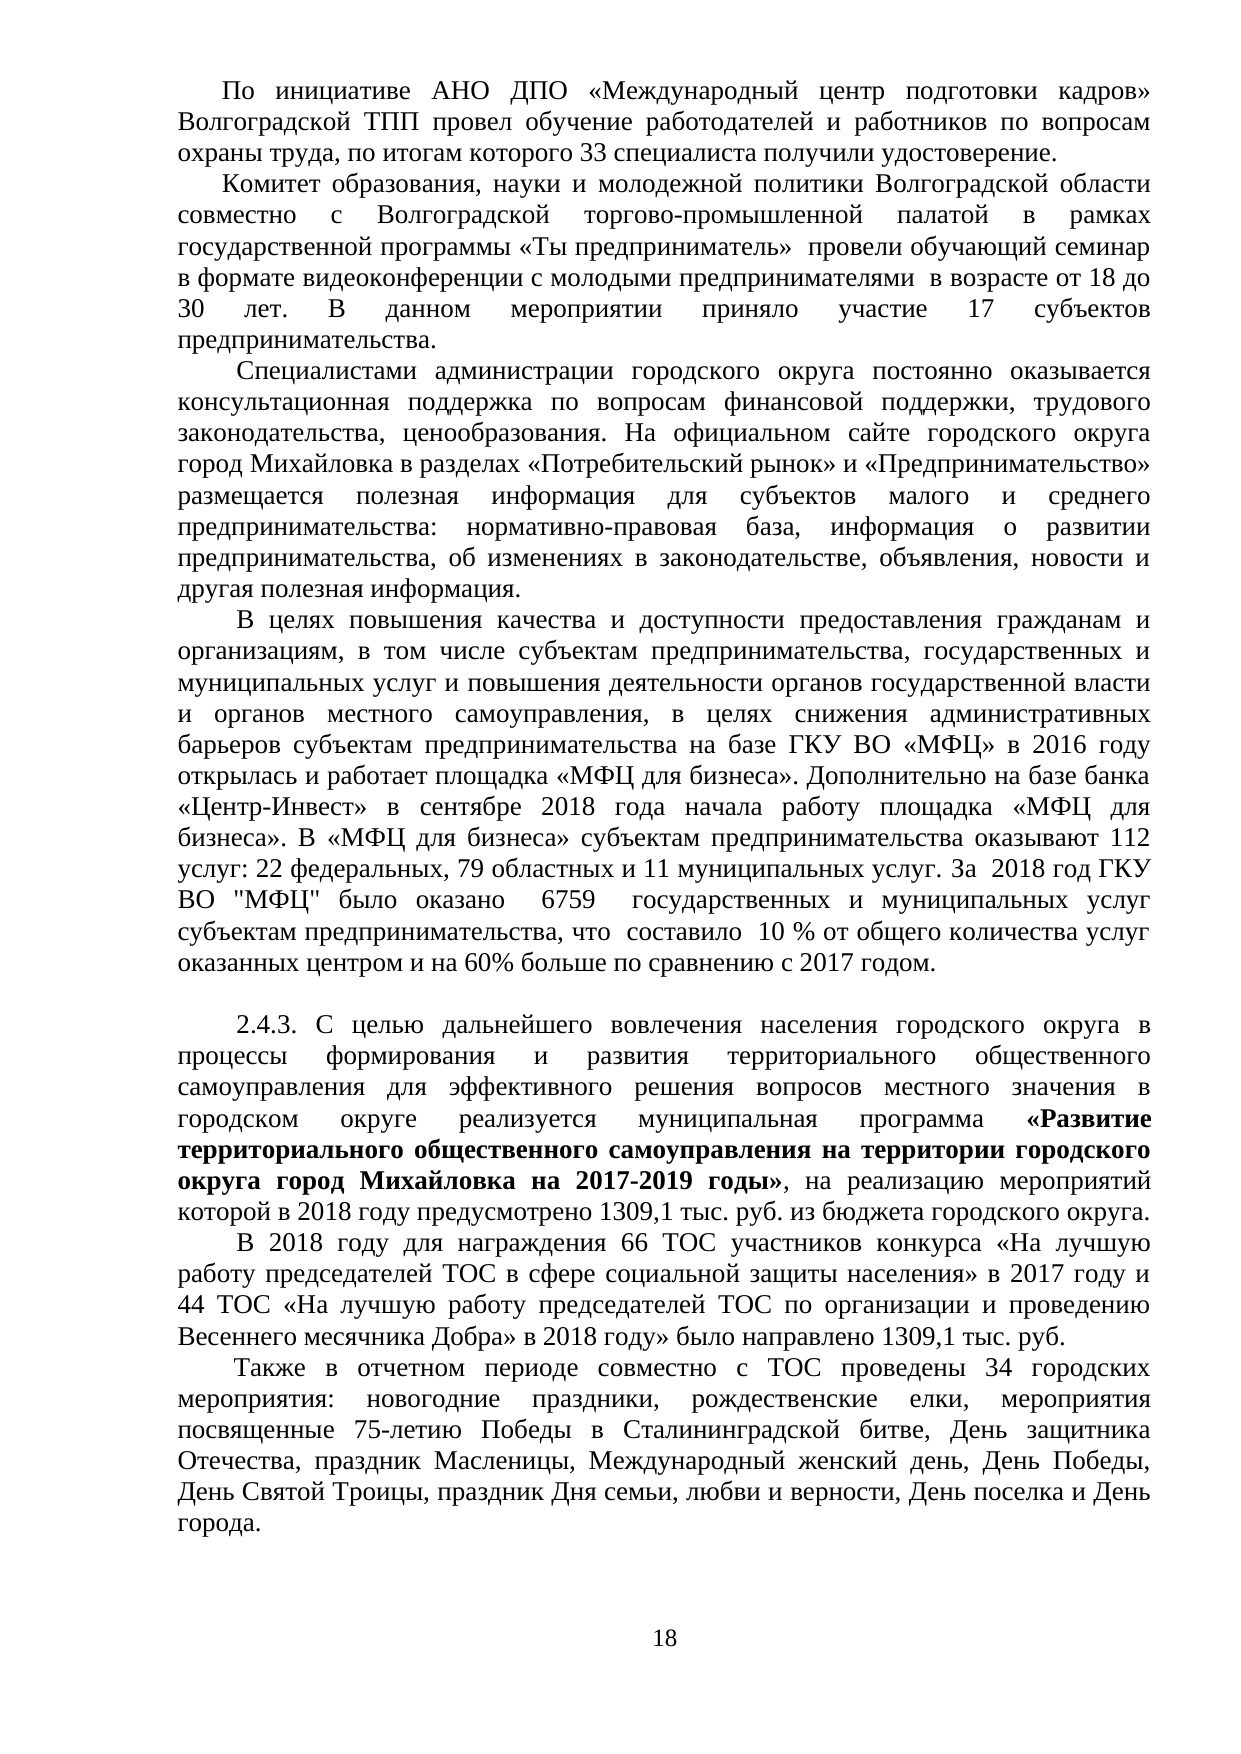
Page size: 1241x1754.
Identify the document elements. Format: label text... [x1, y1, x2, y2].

text Комитет образования, науки и молодежной политики Волгоградской области совместно с Волгоградской торгово-промышленной палатой в рамках государственной программы «Ты предприниматель» провели обучающий семинар в формате видеоконференции с молодыми предпринимателями в возрасте от 18 до 30 лет. В данном мероприятии приняло участие 17 субъектов предпринимательства. [177, 167, 1152, 354]
text В целях повышения качества и доступности предоставления гражданам и организациям, в том числе субъектам предпринимательства, государственных и муниципальных услуг и повышения деятельности органов государственной власти и органов местного самоуправления, в целях снижения административных барьеров субъектам предпринимательства на базе ГКУ ВО «МФЦ» в 2016 году открылась и работает площадка «МФЦ для бизнеса». Дополнительно на базе банка «Центр-Инвест» в сентябре 2018 года начала работу площадка «МФЦ для бизнеса». В «МФЦ для бизнеса» субъектам предпринимательства оказывают 112 услуг: 22 федеральных, 79 областных и 11 муниципальных услуг. За 2018 год ГКУ ВО "МФЦ" было оказано 6759 государственных и муниципальных услуг субъектам предпринимательства, что составило 10 % от общего количества услуг оказанных центром и на 60% больше по сравнению с 2017 годом. [177, 603, 1152, 977]
text По инициативе АНО ДПО «Международный центр подготовки кадров» Волгоградской ТПП провел обучение работодателей и работников по вопросам охраны труда, по итогам которого 33 специалиста получили удостоверение. [177, 74, 1152, 167]
text 2.4.3. С целью дальнейшего вовлечения населения городского округа в процессы формирования и развития территориального общественного самоуправления для эффективного решения вопросов местного значения в городском округе реализуется муниципальная программа «Развитие территориального общественного самоуправления на территории городского округа город Михайловка на 2017-2019 годы», на реализацию мероприятий которой в 2018 году предусмотрено 1309,1 тыс. руб. из бюджета городского округа. [177, 1008, 1152, 1226]
text Также в отчетном периоде совместно с ТОС проведены 34 городских мероприятия: новогодние праздники, рождественские елки, мероприятия посвященные 75-летию Победы в Сталининградской битве, День защитника Отечества, праздник Масленицы, Международный женский день, День Победы, День Святой Троицы, праздник Дня семьи, любви и верности, День поселка и День города. [177, 1351, 1152, 1538]
text В 2018 году для награждения 66 ТОС участников конкурса «На лучшую работу председателей ТОС в сфере социальной защиты населения» в 2017 году и 44 ТОС «На лучшую работу председателей ТОС по организации и проведению Весеннего месячника Добра» в 2018 году» было направлено 1309,1 тыс. руб. [177, 1226, 1152, 1351]
text Специалистами администрации городского округа постоянно оказывается консультационная поддержка по вопросам финансовой поддержки, трудового законодательства, ценообразования. На официальном сайте городского округа город Михайловка в разделах «Потребительский рынок» и «Предпринимательство» размещается полезная информация для субъектов малого и среднего предпринимательства: нормативно-правовая база, информация о развитии предпринимательства, об изменениях в законодательстве, объявления, новости и другая полезная информация. [177, 354, 1152, 603]
